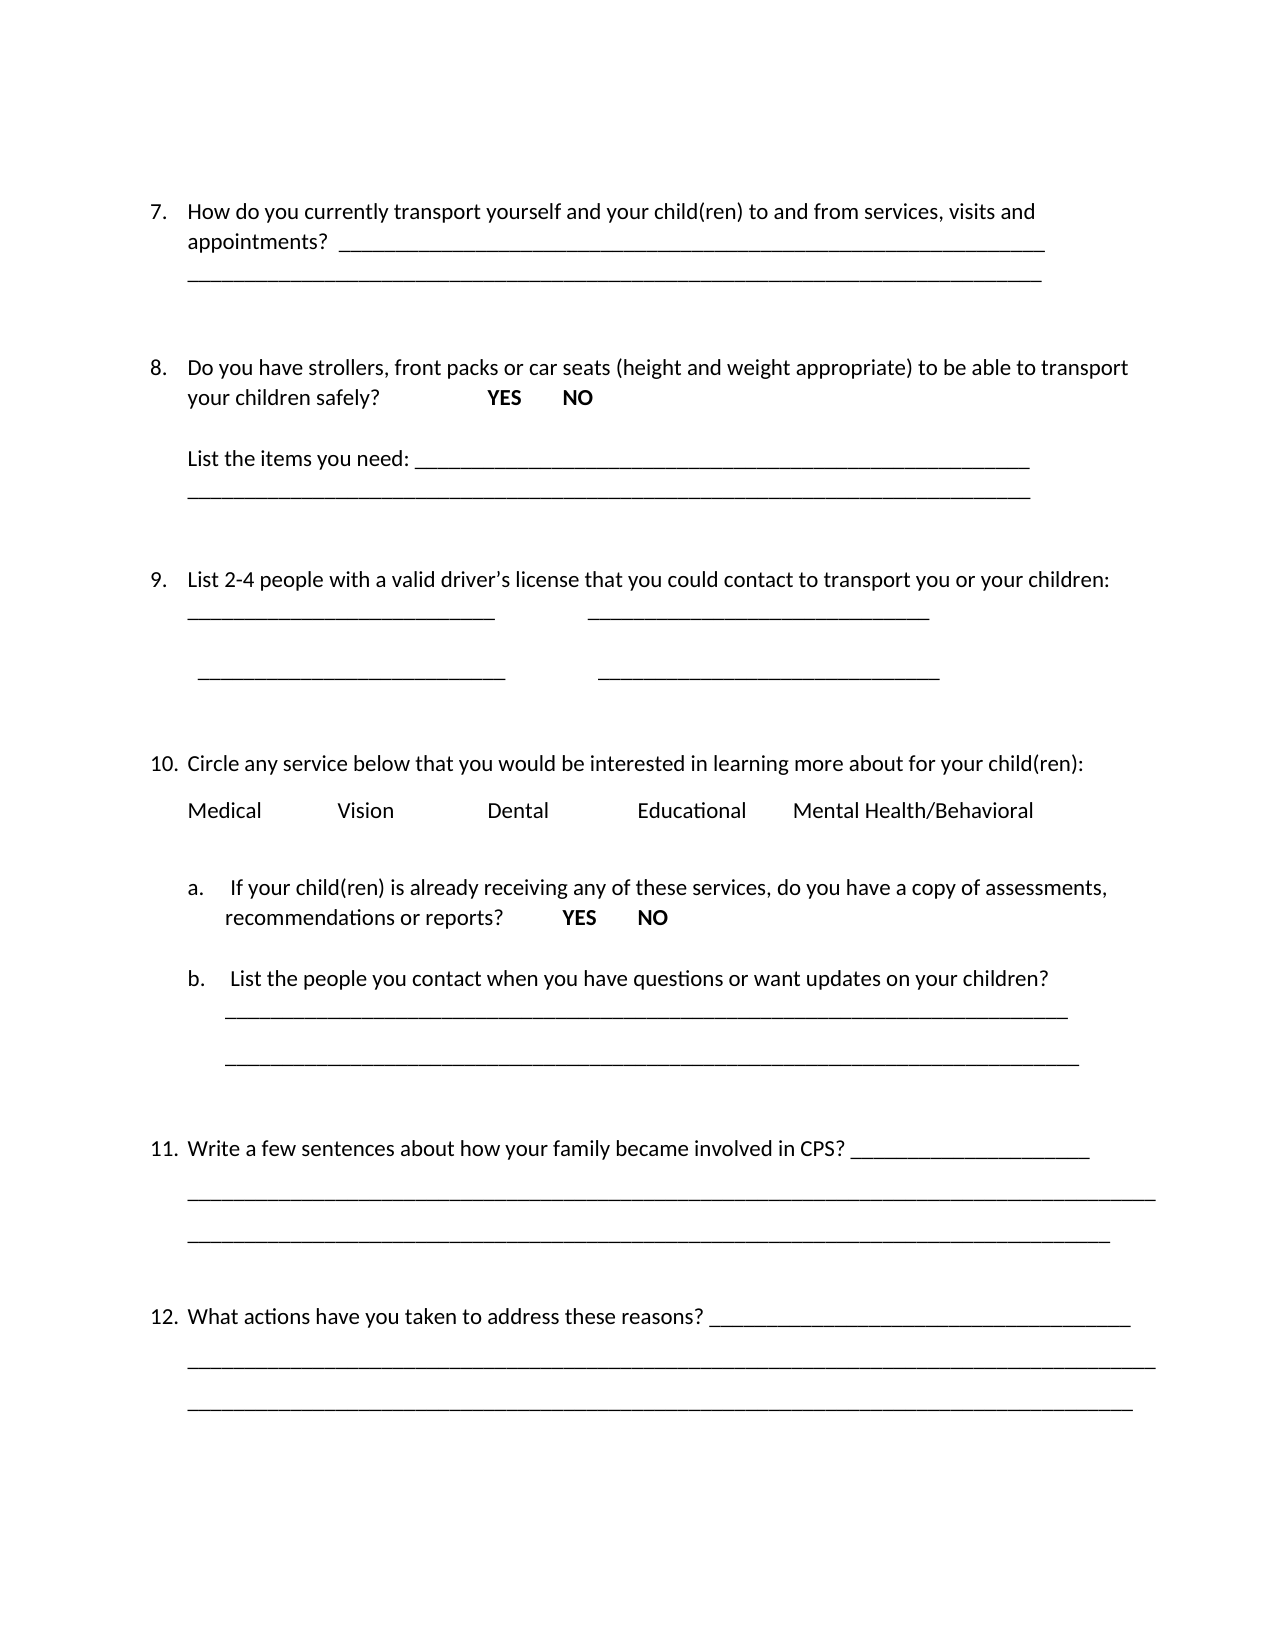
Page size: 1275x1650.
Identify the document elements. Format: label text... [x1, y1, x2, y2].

list What actions have you taken to address these reasons? _____________________________________ [150, 1302, 1162, 1331]
list Write a few sentences about how your family became involved in CPS? _____________________ [150, 1134, 1162, 1163]
list Do you have strollers, front packs or car seats (height and weight appropriate) to be able to transport your children safely? YES NO [150, 353, 1162, 412]
text Medical Vision Dental Educational Mental Health/Behavioral [112, 796, 1162, 824]
text ___________________________________________________________________________ [187, 1041, 1162, 1069]
list Circle any service below that you would be interested in learning more about for your child(ren): [150, 749, 1162, 777]
list How do you currently transport yourself and your child(ren) to and from services, visits and appointments? ______________________________________________________________ [150, 197, 1162, 255]
list List the people you contact when you have questions or want updates on your children? __________________________________________________________________________ [187, 964, 1162, 1022]
list ________________________________________________________________________________________________________________________________________________________________________ [187, 1344, 1162, 1414]
list ___________________________ ______________________________ [187, 655, 1162, 683]
list List 2-4 people with a valid driver’s license that you could contact to transport you or your children: ___________________________ ______________________________ [150, 565, 1162, 623]
list __________________________________________________________________________ [187, 474, 1162, 502]
list List the items you need: ______________________________________________________ [187, 444, 1162, 472]
list If your child(ren) is already receiving any of these services, do you have a copy of assessments, recommendations or reports? YES NO [187, 873, 1162, 931]
list ___________________________________________________________________________ [187, 257, 1162, 285]
list ______________________________________________________________________________________________________________________________________________________________________ [187, 1177, 1162, 1247]
